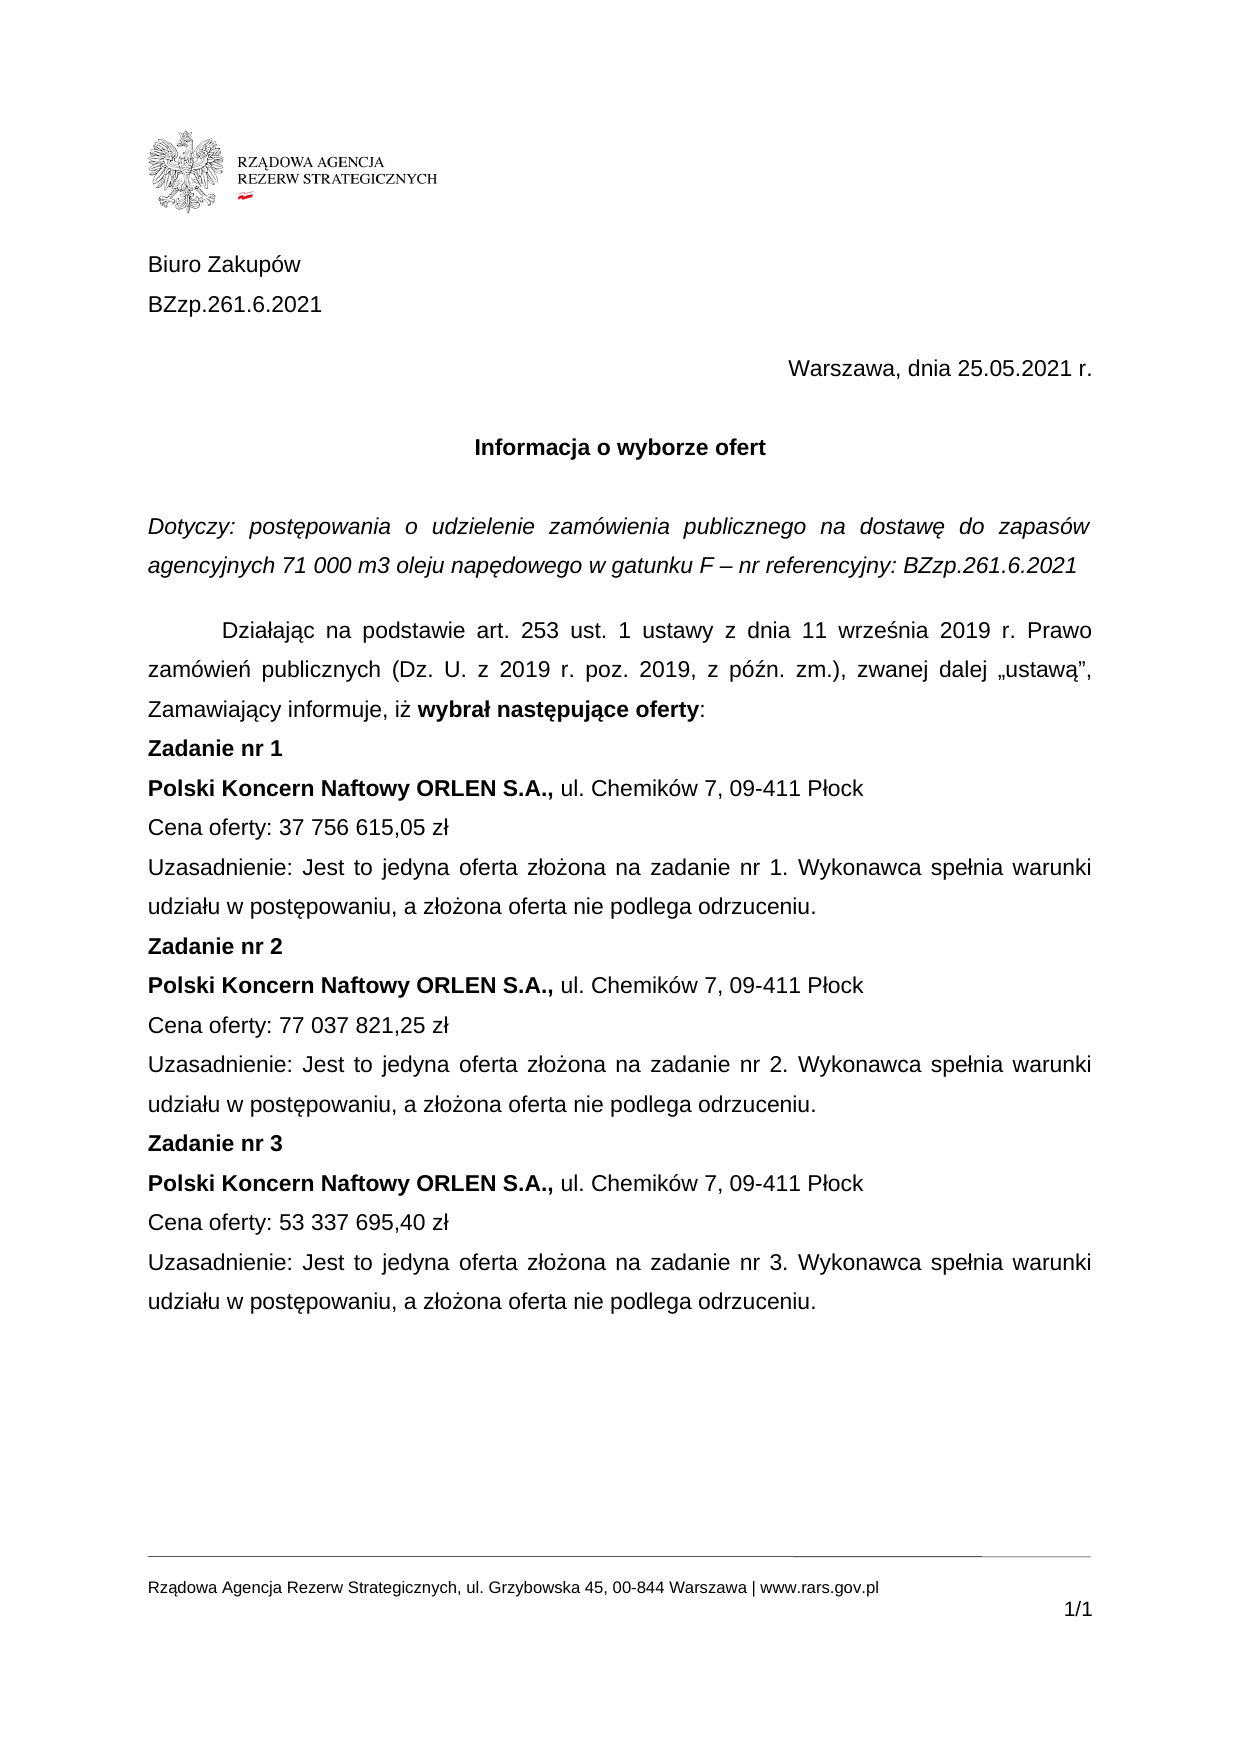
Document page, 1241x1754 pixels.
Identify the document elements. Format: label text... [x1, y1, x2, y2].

text Działając na podstawie art. 253 ust. 1 ustawy z dnia 11 września 2019 r. Prawo zamówień publicznych (Dz. U. z 2019 r. poz. 2019, z późn. zm.), zwanej dalej „ustawą”, Zamawiający informuje, iż wybrał następujące oferty: [148, 617, 1092, 722]
text Uzasadnienie: Jest to jedyna oferta złożona na zadanie nr 1. Wykonawca spełnia warunki udziału w postępowaniu, a złożona oferta nie podlega odrzuceniu. [148, 854, 1092, 919]
text Polski Koncern Naftowy ORLEN S.A., ul. Chemików 7, 09-411 Płock [148, 1169, 1092, 1196]
text Uzasadnienie: Jest to jedyna oferta złożona na zadanie nr 2. Wykonawca spełnia warunki udziału w postępowaniu, a złożona oferta nie podlega odrzuceniu. [148, 1051, 1092, 1117]
text Warszawa, dnia 25.05.2021 r. [148, 355, 1092, 381]
text Zadanie nr 3 [148, 1130, 1092, 1156]
text Informacja o wyborze ofert [148, 434, 1092, 460]
text Biuro Zakupów [148, 251, 1092, 277]
text BZzp.261.6.2021 [148, 291, 1092, 317]
text Polski Koncern Naftowy ORLEN S.A., ul. Chemików 7, 09-411 Płock [148, 775, 1092, 801]
picture [0, 0, 1241, 296]
text Uzasadnienie: Jest to jedyna oferta złożona na zadanie nr 3. Wykonawca spełnia warunki udziału w postępowaniu, a złożona oferta nie podlega odrzuceniu. [148, 1248, 1092, 1314]
text Cena oferty: 37 756 615,05 zł [148, 814, 1092, 841]
text Cena oferty: 53 337 695,40 zł [148, 1209, 1092, 1235]
text Dotyczy: postępowania o udzielenie zamówienia publicznego na dostawę do zapasów agencyjnych 71 000 m3 oleju napędowego w gatunku F – nr referencyjny: BZzp.261.6.2021 [148, 513, 1092, 579]
text Polski Koncern Naftowy ORLEN S.A., ul. Chemików 7, 09-411 Płock [148, 972, 1092, 998]
text Zadanie nr 1 [148, 735, 1092, 762]
text Cena oferty: 77 037 821,25 zł [148, 1012, 1092, 1038]
text Zadanie nr 2 [148, 933, 1092, 959]
